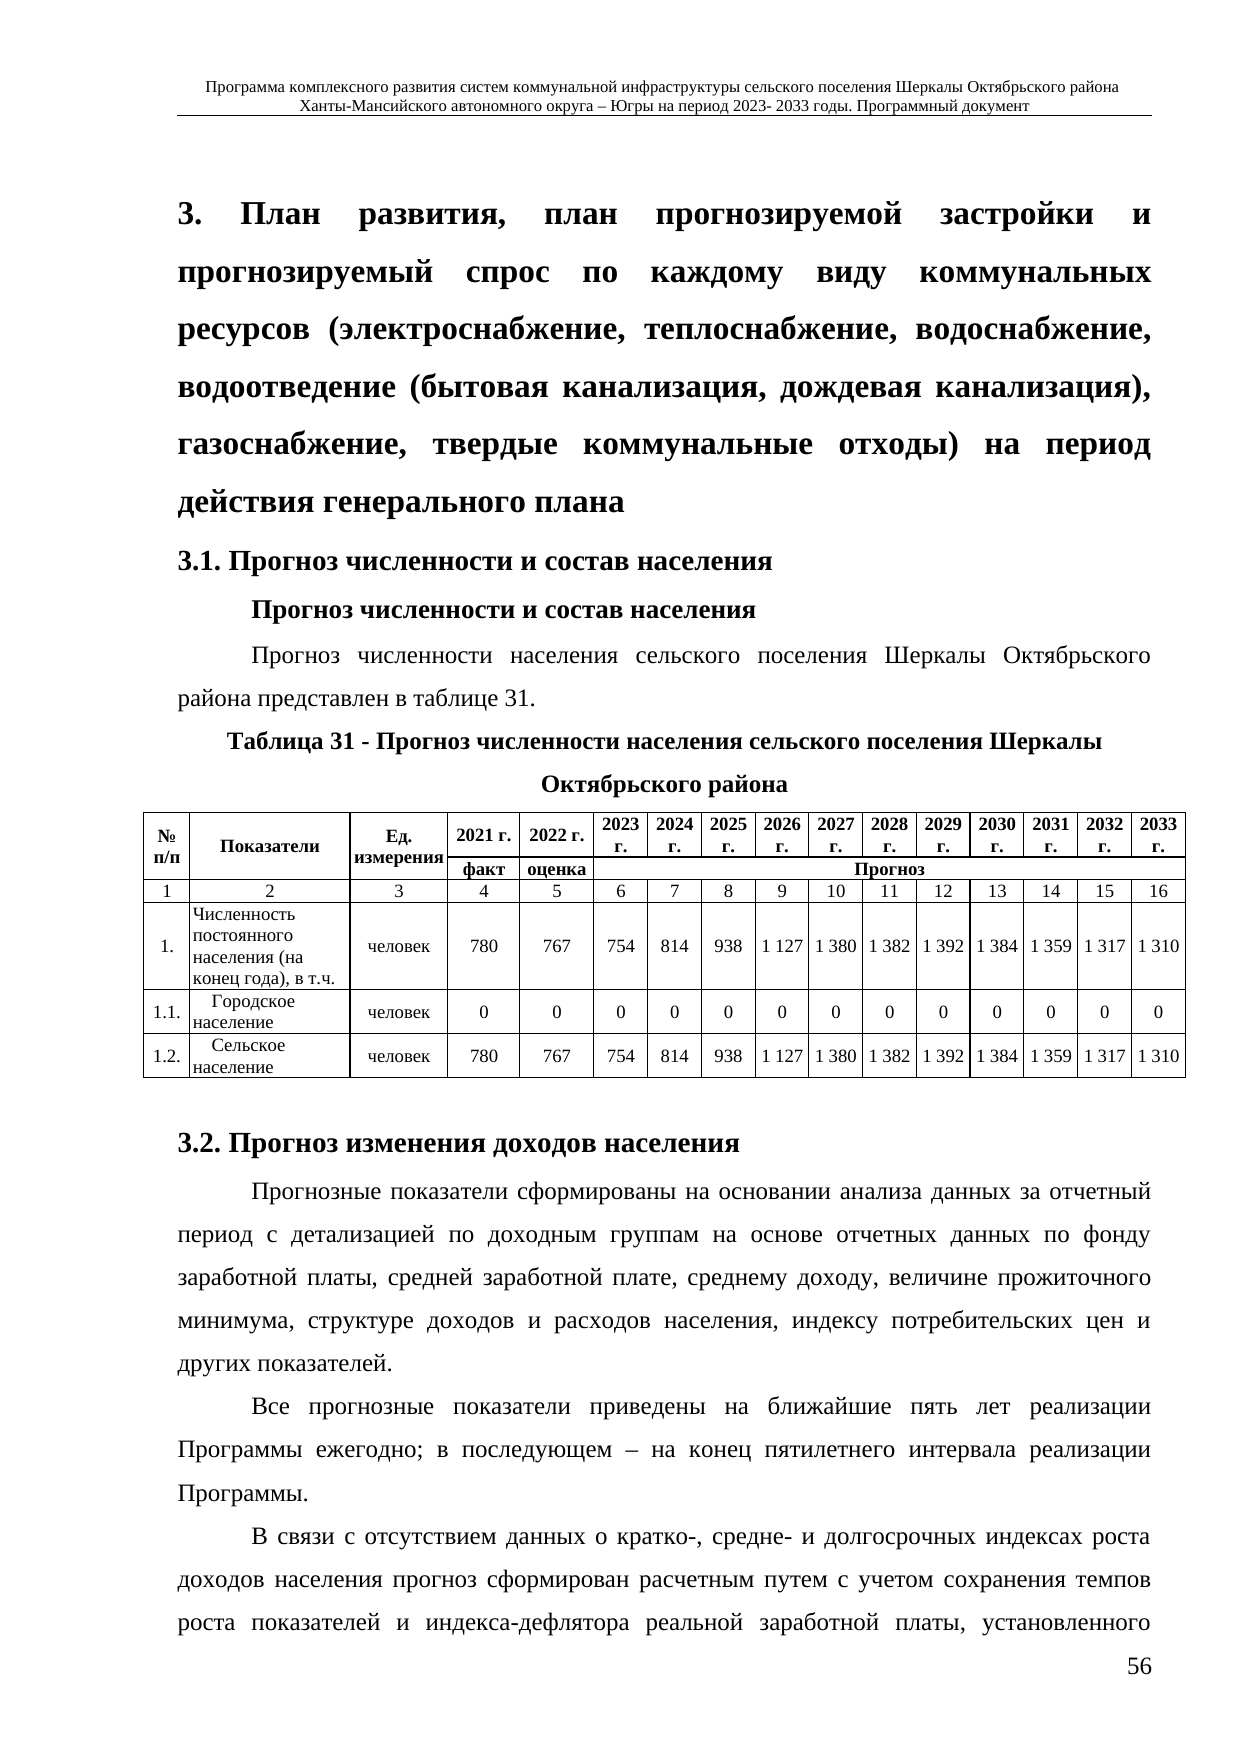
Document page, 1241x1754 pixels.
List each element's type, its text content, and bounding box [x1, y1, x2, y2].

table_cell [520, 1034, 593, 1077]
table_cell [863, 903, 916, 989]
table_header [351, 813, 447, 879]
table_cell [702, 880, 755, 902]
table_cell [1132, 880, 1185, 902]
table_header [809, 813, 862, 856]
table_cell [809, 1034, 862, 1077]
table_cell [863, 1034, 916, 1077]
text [177, 1521, 1152, 1636]
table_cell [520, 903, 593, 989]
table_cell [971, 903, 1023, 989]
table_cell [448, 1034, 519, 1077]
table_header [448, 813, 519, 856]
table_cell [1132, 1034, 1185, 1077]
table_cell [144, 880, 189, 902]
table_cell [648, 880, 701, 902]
subtitle 3.2. Прогноз изменения доходов населения [177, 1126, 1152, 1159]
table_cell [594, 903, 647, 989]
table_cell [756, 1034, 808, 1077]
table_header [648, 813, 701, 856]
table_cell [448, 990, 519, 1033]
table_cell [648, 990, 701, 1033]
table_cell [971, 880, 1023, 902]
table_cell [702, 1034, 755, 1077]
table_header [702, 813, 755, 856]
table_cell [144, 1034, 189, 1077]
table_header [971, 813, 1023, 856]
subtitle 3. План развития, план прогнозируемой застройки и прогнозируемый спрос по каждому виду коммунальных ресурсов (электроснабжение, теплоснабжение, водоснабжение, водоотведение (бытовая канализация, дождевая канализация), газоснабжение, твердые коммунальные отходы) на период действия генерального плана [177, 193, 1152, 519]
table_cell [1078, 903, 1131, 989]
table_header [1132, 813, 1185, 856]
text Прогноз численности населения сельского поселения Шеркалы Октябрьского района представлен в таблице 31. [177, 640, 1152, 712]
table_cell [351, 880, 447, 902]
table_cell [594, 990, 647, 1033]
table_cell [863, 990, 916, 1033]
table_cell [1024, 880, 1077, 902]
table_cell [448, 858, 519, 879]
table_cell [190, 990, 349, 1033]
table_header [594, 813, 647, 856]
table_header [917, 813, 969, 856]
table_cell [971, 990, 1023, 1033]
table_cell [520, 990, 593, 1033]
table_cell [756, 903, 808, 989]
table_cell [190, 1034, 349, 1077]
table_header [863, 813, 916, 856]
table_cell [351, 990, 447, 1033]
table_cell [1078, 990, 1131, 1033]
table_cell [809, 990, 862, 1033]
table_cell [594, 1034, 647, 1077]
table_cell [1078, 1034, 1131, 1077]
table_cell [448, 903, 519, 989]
text Прогнозные показатели сформированы на основании анализа данных за отчетный период с детализацией по доходным группам на основе отчетных данных по фонду заработной платы, средней заработной плате, среднему доходу, величине прожиточного минимума, структуре доходов и расходов населения, индексу потребительских цен и других показателей. [177, 1176, 1152, 1377]
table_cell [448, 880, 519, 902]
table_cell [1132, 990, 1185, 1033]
text Все прогнозные показатели приведены на ближайшие пять лет реализации Программы ежегодно; в последующем – на конец пятилетнего интервала реализации Программы. [177, 1391, 1152, 1506]
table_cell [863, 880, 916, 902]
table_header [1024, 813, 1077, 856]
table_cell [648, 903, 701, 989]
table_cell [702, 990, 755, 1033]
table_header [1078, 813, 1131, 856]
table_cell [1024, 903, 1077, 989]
subtitle 3.1. Прогноз численности и состав населения [177, 543, 1152, 576]
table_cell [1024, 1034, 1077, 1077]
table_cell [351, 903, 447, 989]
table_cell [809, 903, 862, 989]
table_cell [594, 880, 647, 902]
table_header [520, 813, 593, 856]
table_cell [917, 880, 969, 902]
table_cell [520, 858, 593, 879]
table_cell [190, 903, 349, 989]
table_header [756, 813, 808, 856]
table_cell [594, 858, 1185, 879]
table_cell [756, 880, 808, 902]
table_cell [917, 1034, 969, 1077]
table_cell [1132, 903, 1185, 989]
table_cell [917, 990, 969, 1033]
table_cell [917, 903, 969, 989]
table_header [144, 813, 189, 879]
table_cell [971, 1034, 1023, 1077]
text Прогноз численности и состав населения [177, 593, 1152, 624]
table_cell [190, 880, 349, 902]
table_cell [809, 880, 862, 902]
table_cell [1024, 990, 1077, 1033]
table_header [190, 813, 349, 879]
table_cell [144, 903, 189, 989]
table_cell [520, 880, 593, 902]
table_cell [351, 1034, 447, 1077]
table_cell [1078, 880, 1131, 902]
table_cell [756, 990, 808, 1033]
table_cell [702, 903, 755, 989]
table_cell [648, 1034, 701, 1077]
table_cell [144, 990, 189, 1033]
